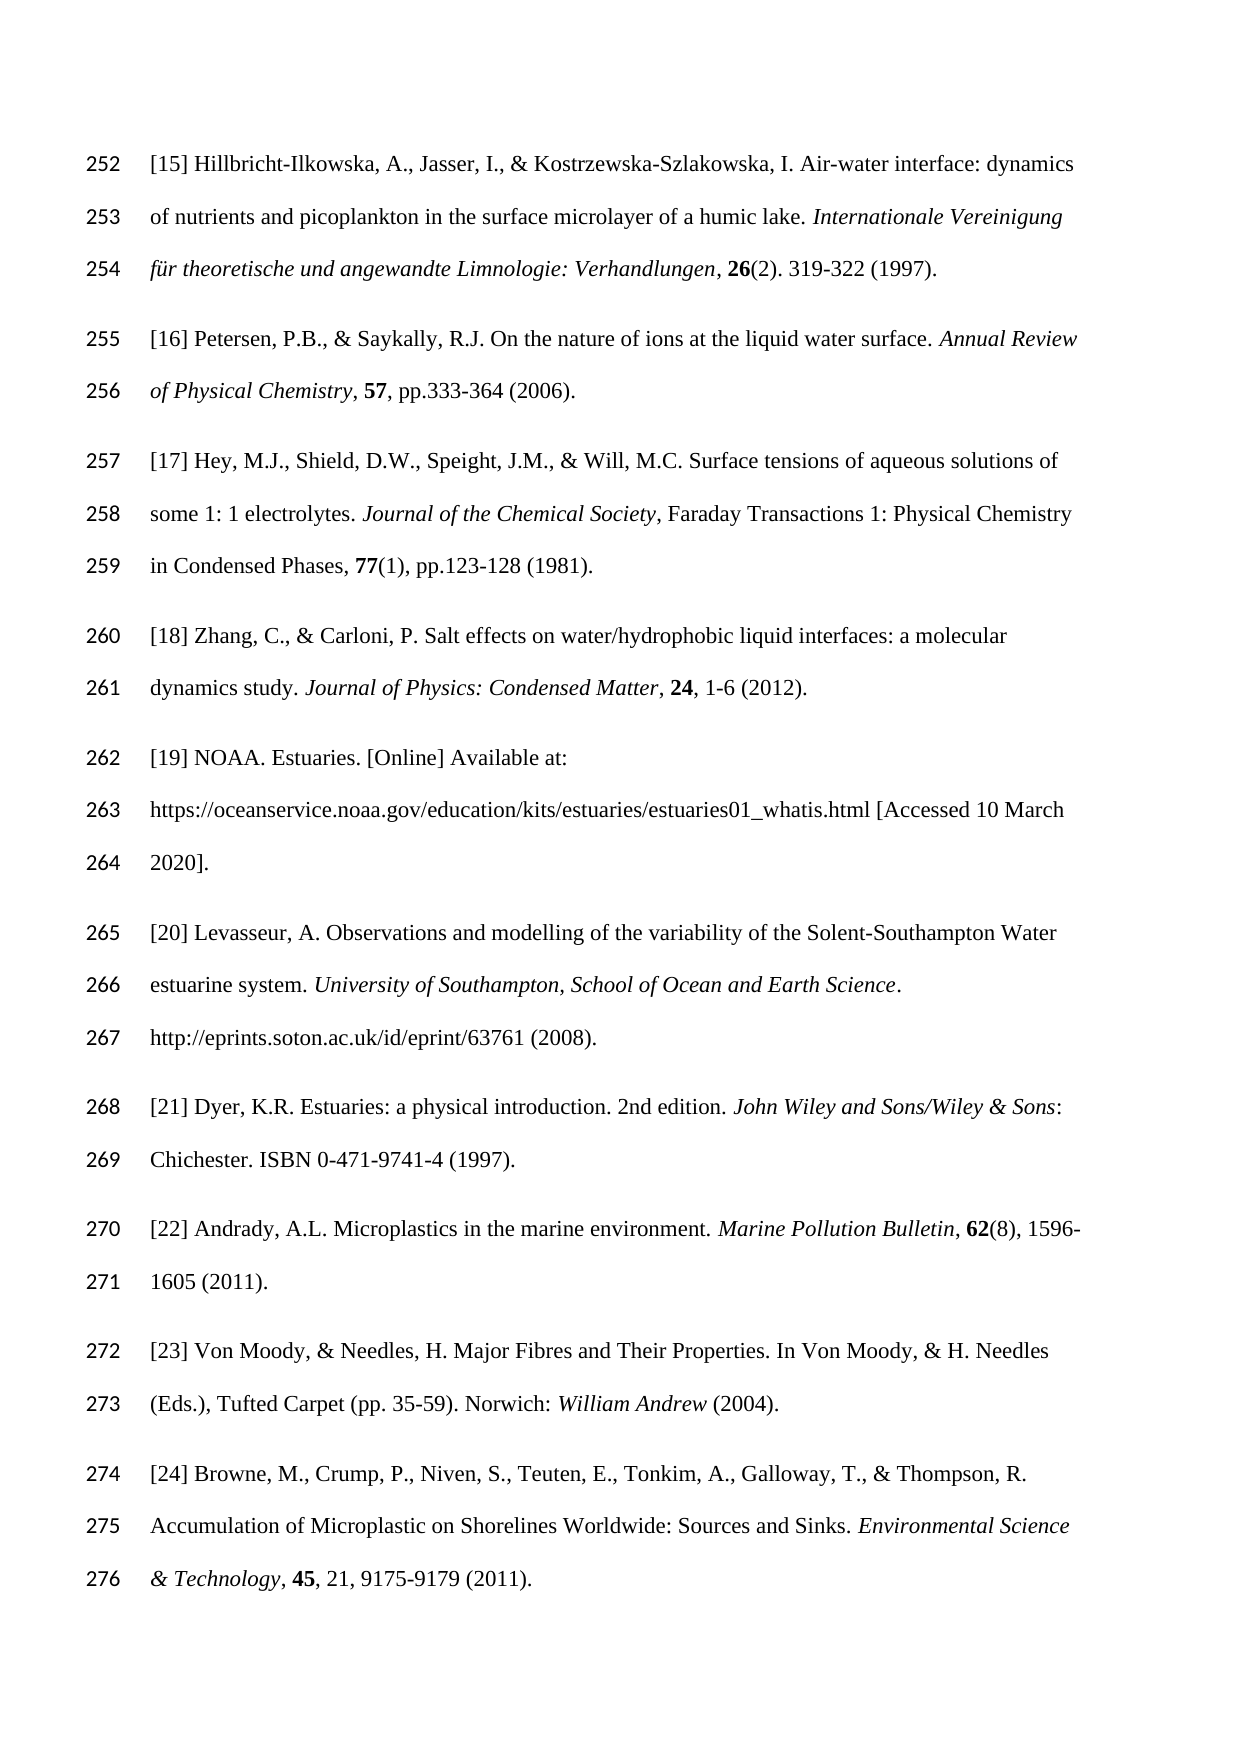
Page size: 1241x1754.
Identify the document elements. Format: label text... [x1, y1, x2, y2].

text [21] Dyer, K.R. Estuaries: a physical introduction. 2nd edition. John Wiley and Sons/Wiley & Sons: Chichester. ISBN 0-471-9741-4 (1997). [150, 1093, 1090, 1172]
text [19] NOAA. Estuaries. [Online] Available at: https://oceanservice.noaa.gov/education/kits/estuaries/estuaries01_whatis.html [Accessed 10 March 2020]. [150, 744, 1090, 876]
text [23] Von Moody, & Needles, H. Major Fibres and Their Properties. In Von Moody, & H. Needles (Eds.), Tufted Carpet (pp. 35-59). Norwich: William Andrew (2004). [150, 1337, 1090, 1417]
text [24] Browne, M., Crump, P., Niven, S., Teuten, E., Tonkim, A., Galloway, T., & Thompson, R. Accumulation of Microplastic on Shorelines Worldwide: Sources and Sinks. Environmental Science & Technology, 45, 21, 9175-9179 (2011). [150, 1459, 1090, 1591]
text [22] Andrady, A.L. Microplastics in the marine environment. Marine Pollution Bulletin, 62(8), 1596-1605 (2011). [150, 1215, 1090, 1294]
text [15] Hillbricht-Ilkowska, A., Jasser, I., & Kostrzewska-Szlakowska, I. Air-water interface: dynamics of nutrients and picoplankton in the surface microlayer of a humic lake. Internationale Vereinigung für theoretische und angewandte Limnologie: Verhandlungen, 26(2). 319-322 (1997). [150, 150, 1090, 282]
text [16] Petersen, P.B., & Saykally, R.J. On the nature of ions at the liquid water surface. Annual Review of Physical Chemistry, 57, pp.333-364 (2006). [150, 325, 1090, 404]
text [17] Hey, M.J., Shield, D.W., Speight, J.M., & Will, M.C. Surface tensions of aqueous solutions of some 1: 1 electrolytes. Journal of the Chemical Society, Faraday Transactions 1: Physical Chemistry in Condensed Phases, 77(1), pp.123-128 (1981). [150, 447, 1090, 579]
text [18] Zhang, C., & Carloni, P. Salt effects on water/hydrophobic liquid interfaces: a molecular dynamics study. Journal of Physics: Condensed Matter, 24, 1-6 (2012). [150, 622, 1090, 701]
text [20] Levasseur, A. Observations and modelling of the variability of the Solent-Southampton Water estuarine system. University of Southampton, School of Ocean and Earth Science. http://eprints.soton.ac.uk/id/eprint/63761 (2008). [150, 918, 1090, 1050]
